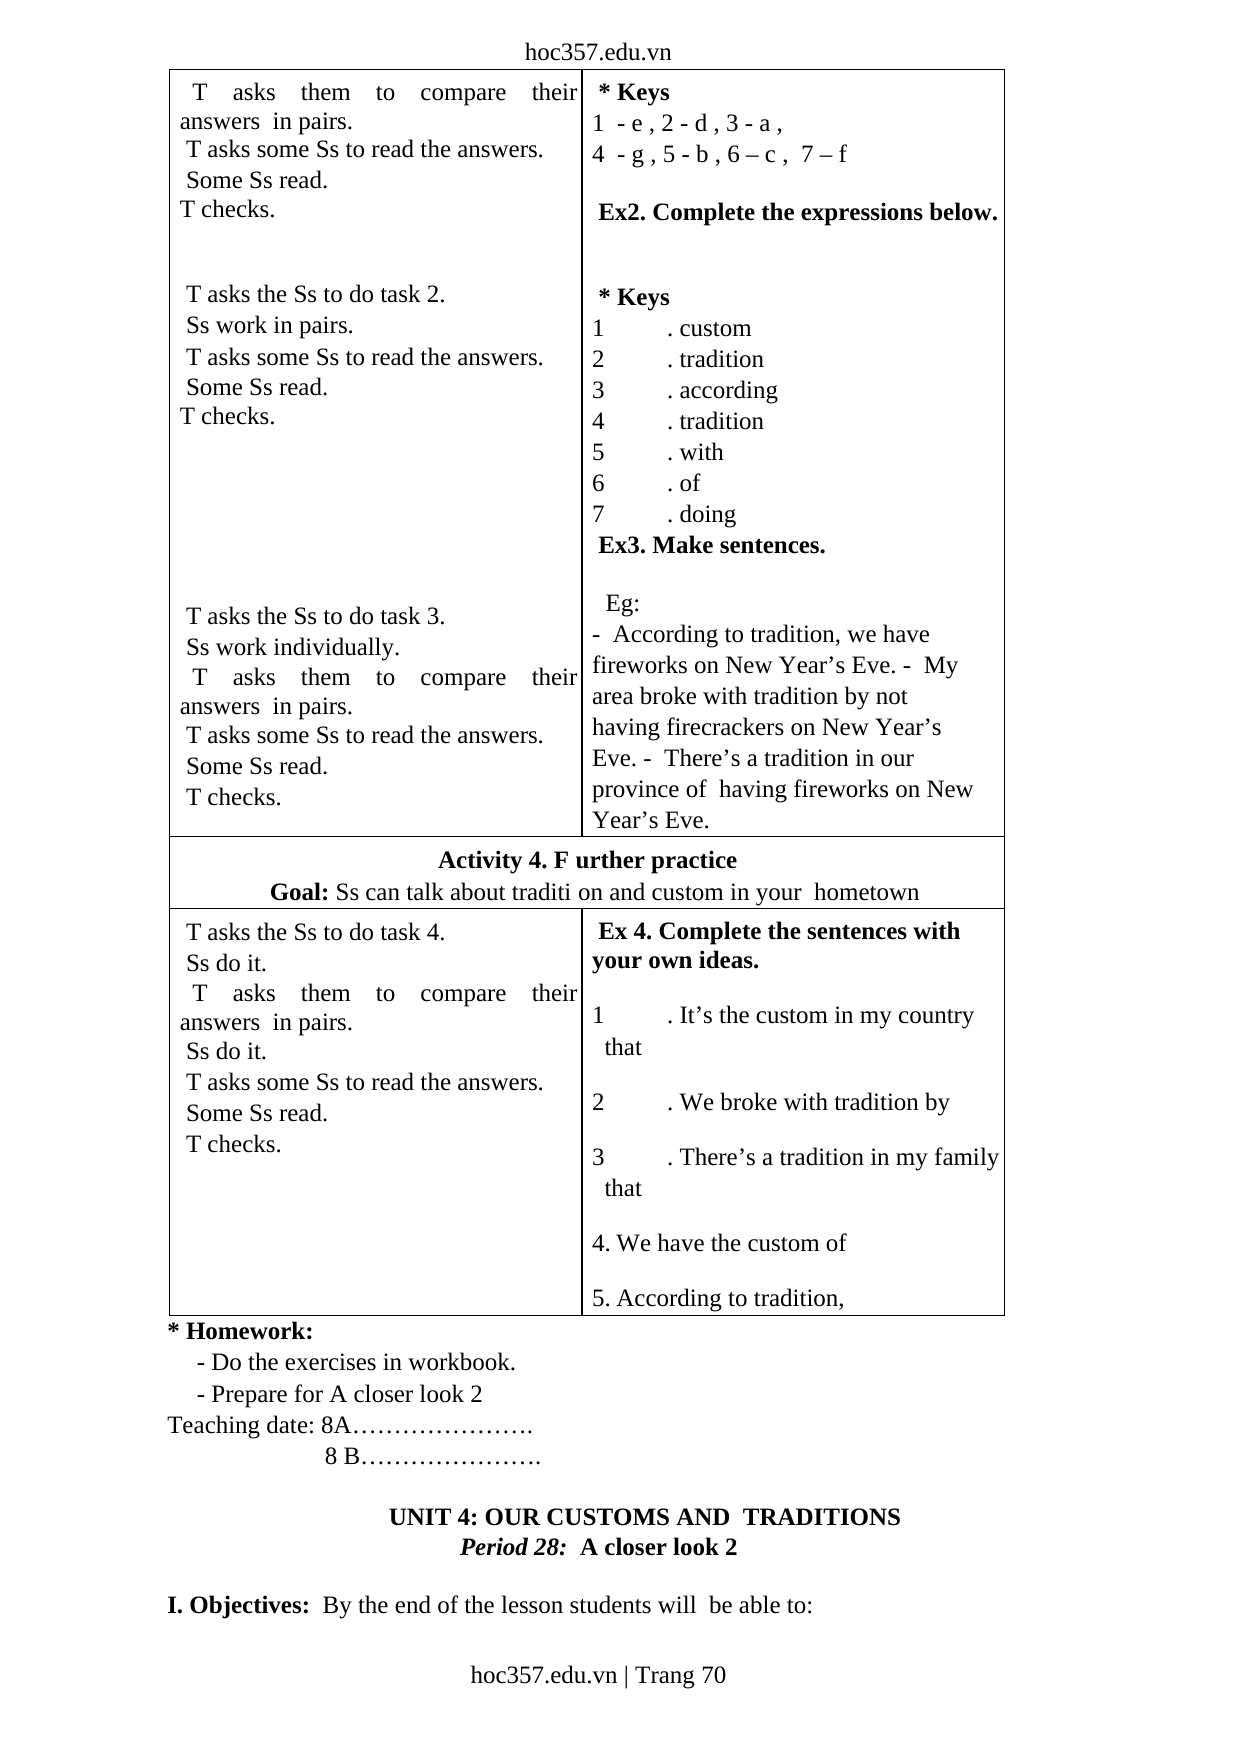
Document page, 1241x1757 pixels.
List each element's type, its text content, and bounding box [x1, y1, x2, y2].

table_cell * Keys 1 - e , 2 - d , 3 - a , 4 - g , 5 - b , 6 – c , 7 – f Ex2. Complete the expressions below. * Keys 1 . custom 2 . tradition 3 . according 4 . tradition 5 . with 6 . of 7 . doing Ex3. Make sentences. Eg: - According to tradition, we have fireworks on New Year’s Eve. - My area broke with tradition by not having firecrackers on New Year’s Eve. - There’s a tradition in our province of having fireworks on New Year’s Eve. [583, 70, 1004, 836]
text Period 28: A closer look 2 [228, 1532, 963, 1561]
text - Prepare for A closer look 2 [197, 1379, 789, 1407]
table_cell T asks them to compare their answers in pairs. T asks some Ss to read the answers. Some Ss read. T checks. T asks the Ss to do task 2. Ss work in pairs. T asks some Ss to read the answers. Some Ss read. T checks. T asks the Ss to do task 3. Ss work individually. T asks them to compare their answers in pairs. T asks some Ss to read the answers. Some Ss read. T checks. [170, 70, 581, 836]
text Teaching date: 8A…………………. [161, 1410, 1029, 1439]
text 8 B…………………. [324, 1441, 1029, 1470]
table_cell Ex 4. Complete the sentences with your own ideas. 1 . It’s the custom in my country that 2 . We broke with tradition by 3 . There’s a tradition in my family that 4. We have the custom of 5. According to tradition, [583, 909, 1004, 1314]
text - Do the exercises in workbook. [197, 1347, 789, 1376]
table_cell T asks the Ss to do task 4. Ss do it. T asks them to compare their answers in pairs. Ss do it. T asks some Ss to read the answers. Some Ss read. T checks. [170, 909, 581, 1314]
table_cell Activity 4. F urther practice Goal: Ss can talk about traditi on and custom in your hometown [170, 837, 1004, 908]
text I. Objectives: By the end of the lesson students will be able to: [161, 1590, 1029, 1618]
text UNIT 4: OUR CUSTOMS AND TRADITIONS [382, 1502, 973, 1530]
text * Homework: [161, 1316, 973, 1344]
